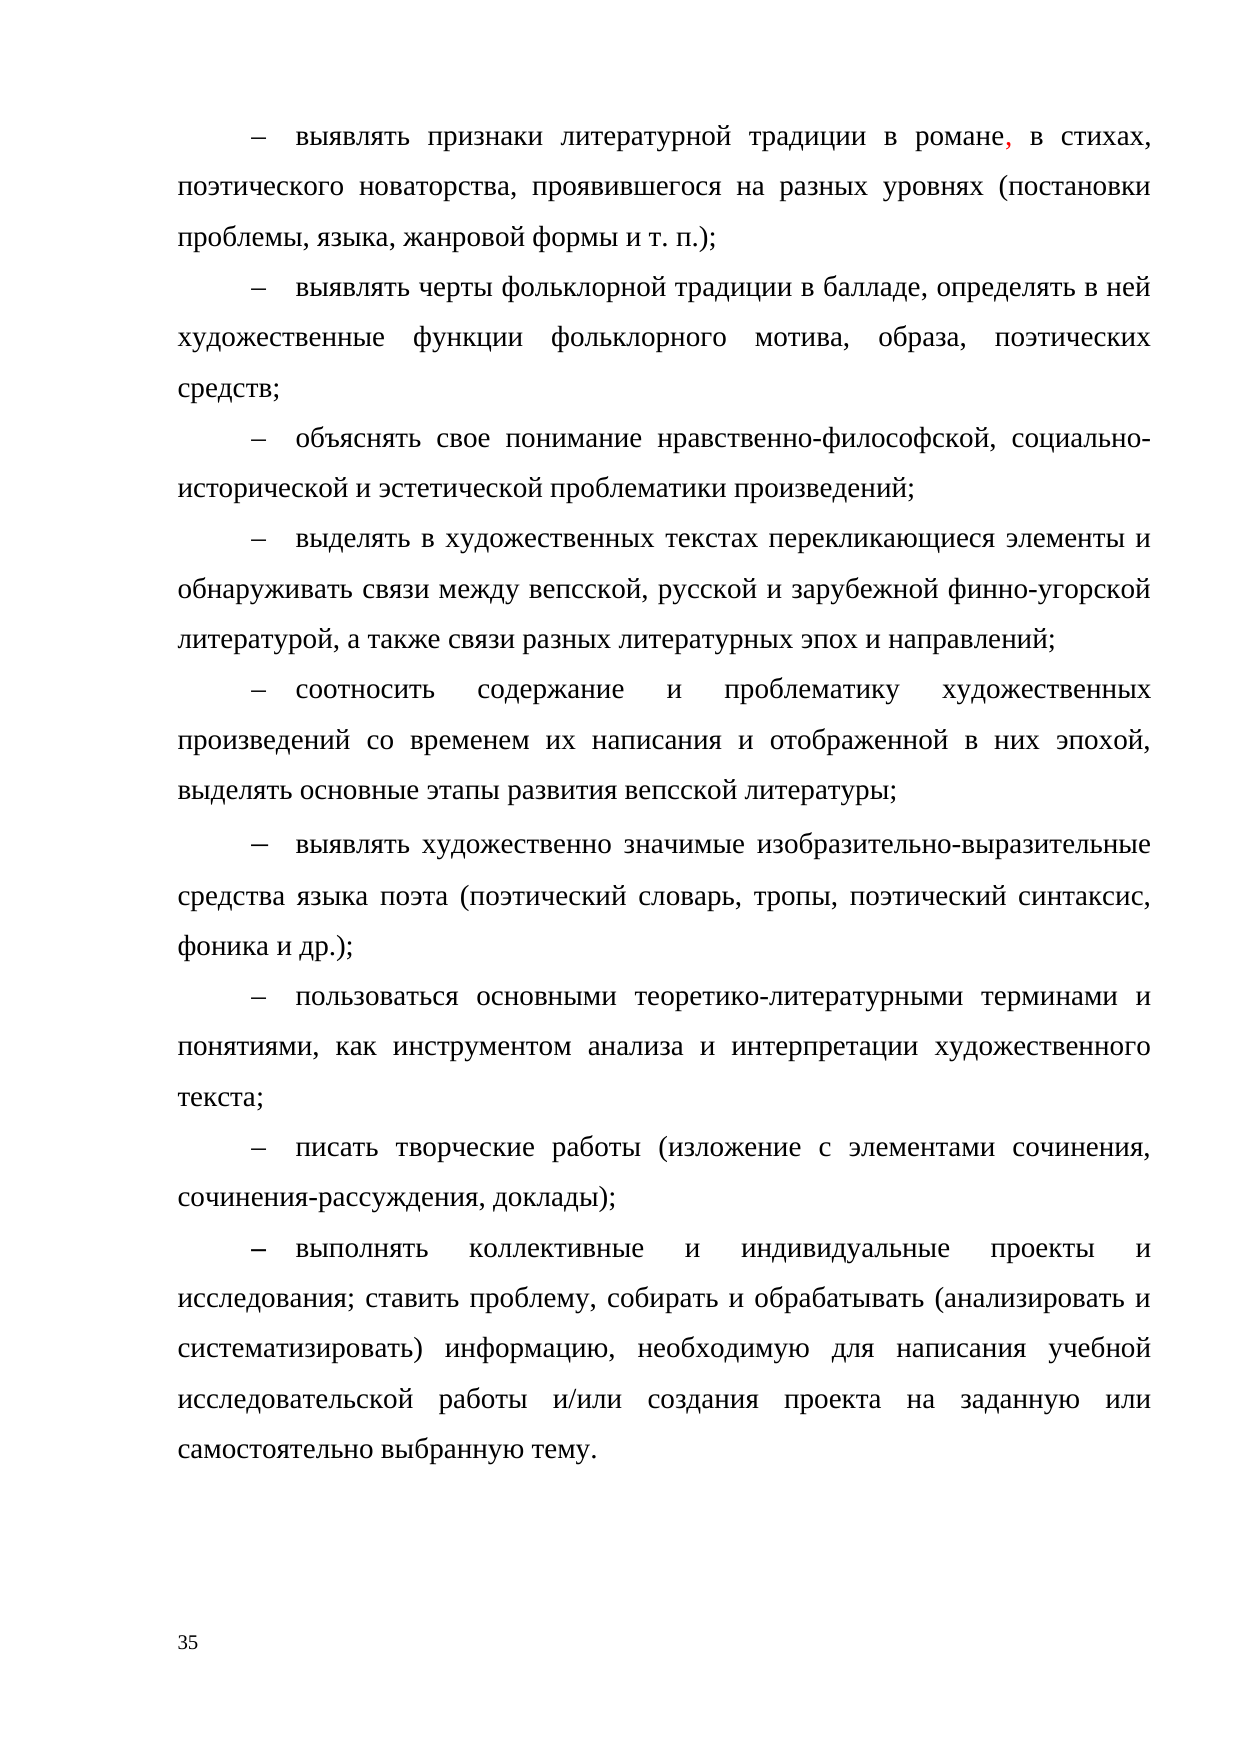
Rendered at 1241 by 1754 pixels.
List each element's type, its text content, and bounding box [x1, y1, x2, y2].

list выявлять художественно значимые изобразительно-выразительные средства языка поэта (поэтический словарь, тропы, поэтический синтаксис, фоника и др.); [177, 822, 1152, 961]
list выделять в художественных текстах перекликающиеся элементы и обнаруживать связи между вепсской, русской и зарубежной финно-угорской литературой, а также связи разных литературных эпох и направлений; [177, 521, 1152, 655]
list выявлять черты фольклорной традиции в балладе, определять в ней художественные функции фольклорного мотива, образа, поэтических средств; [177, 269, 1152, 403]
list объяснять свое понимание нравственно-философской, социально-исторической и эстетической проблематики произведений; [177, 420, 1152, 504]
list пользоваться основными теоретико-литературными терминами и понятиями, как инструментом анализа и интерпретации художественного текста; [177, 978, 1152, 1112]
list выполнять коллективные и индивидуальные проекты и исследования; ставить проблему, собирать и обрабатывать (анализировать и систематизировать) информацию, необходимую для написания учебной исследовательской работы и/или создания проекта на заданную или самостоятельно выбранную тему. [177, 1230, 1152, 1464]
list писать творческие работы (изложение с элементами сочинения, сочинения-рассуждения, доклады); [177, 1129, 1152, 1213]
list выявлять признаки литературной традиции в романе, в стихах, поэтического новаторства, проявившегося на разных уровнях (постановки проблемы, языка, жанровой формы и т. п.); [177, 118, 1152, 252]
list соотносить содержание и проблематику художественных произведений со временем их написания и отображенной в них эпохой, выделять основные этапы развития вепсской литературы; [177, 672, 1152, 806]
